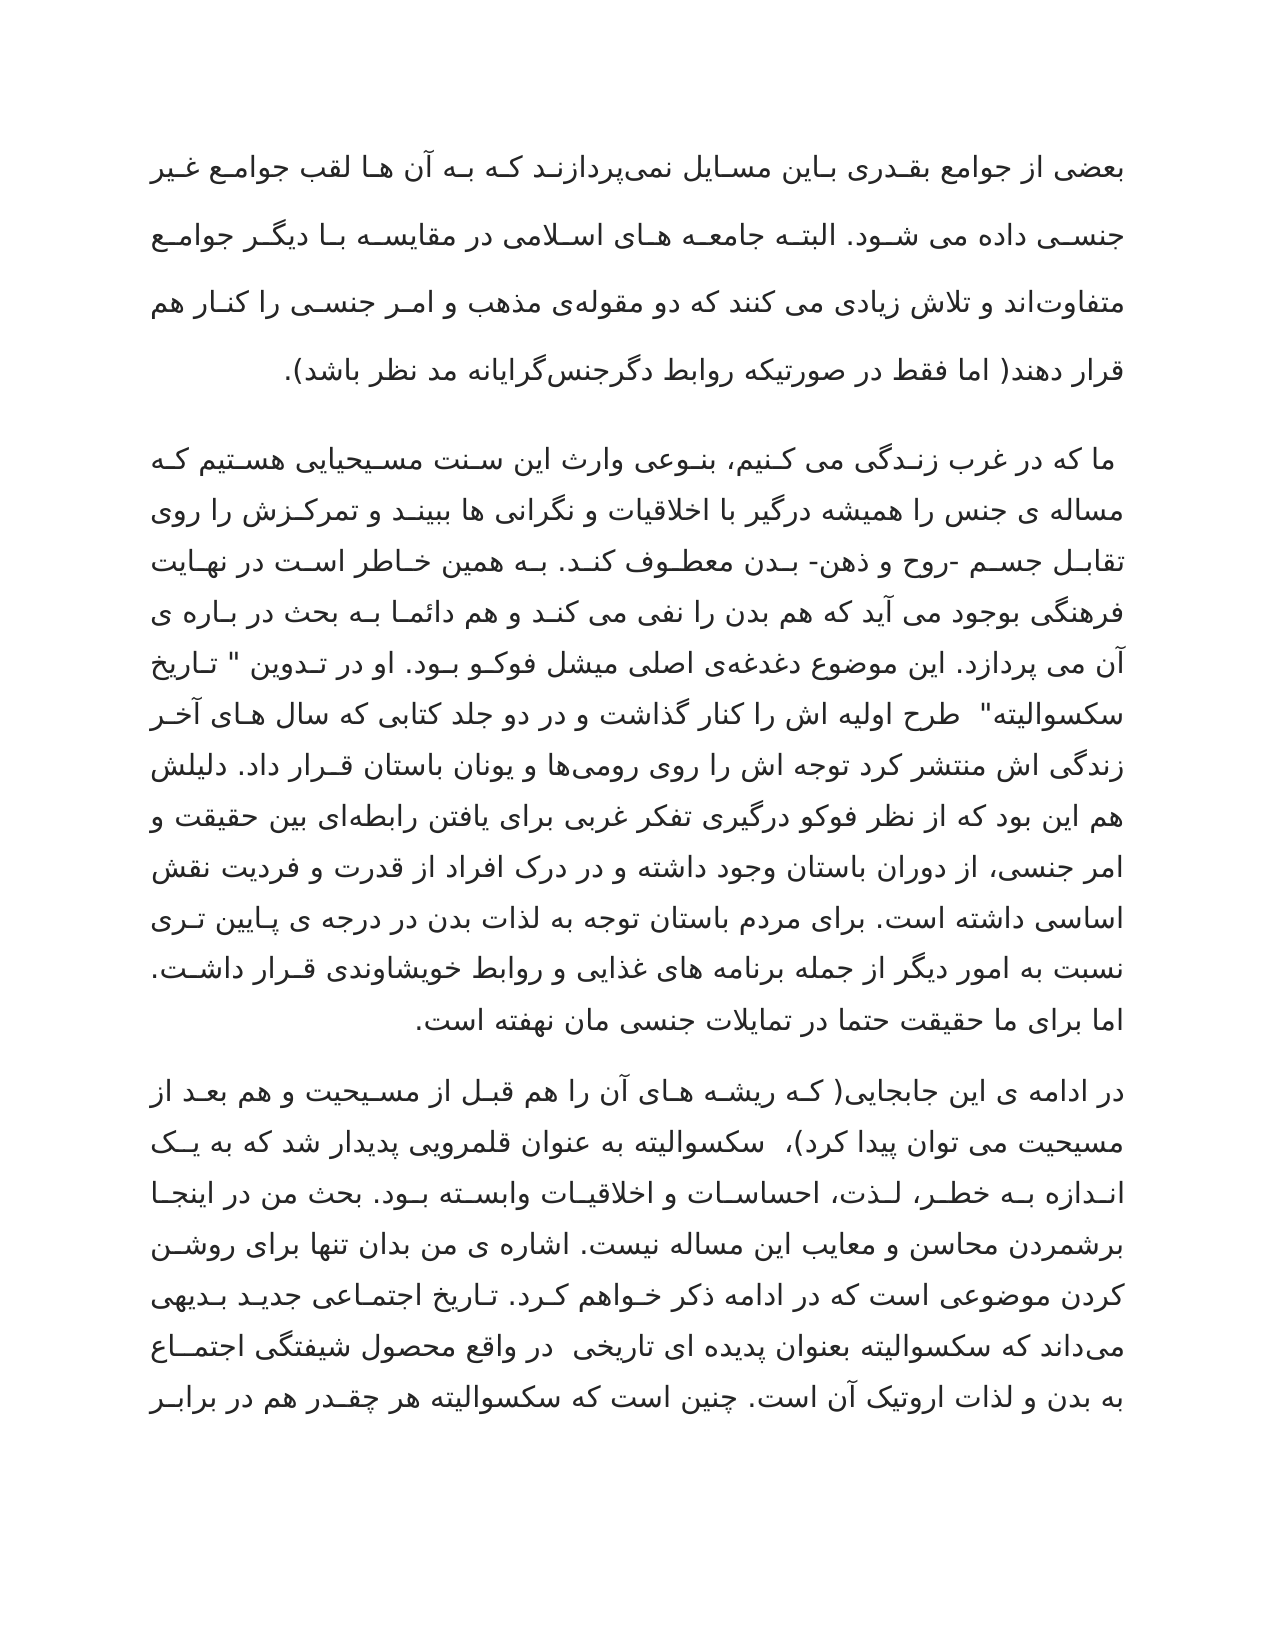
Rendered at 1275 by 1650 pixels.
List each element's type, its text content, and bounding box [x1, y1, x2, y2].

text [150, 1074, 1125, 1414]
text ما که در غرب زندگی می کنیم، بنوعی وارث این سنت مسیحیایی هستیم که مساله ی جنس را همیشه درگیر با اخلاقیات و نگرانی ها ببیند و تمرکزش را روی تقابل جسم -روح و ذهن- بدن معطوف کند. به همین خاطر است در نهایت فرهنگی بوجود می آید که هم بدن را نفی می کند و هم دائما به بحث در باره ی آن می پردازد. این موضوع دغدغه‌ی اصلی میشل فوکو بود. او در تدوین " تاریخ سکسوالیته" طرح اولیه اش را کنار گذاشت و در دو جلد کتابی که سال های آخر زندگی اش منتشر کرد توجه اش را روی رومی‌ها و یونان باستان قرار داد. دلیلش هم این بود که از نظر فوکو درگیری تفکر غربی برای یافتن رابطه‌ای بین حقیقت و امر جنسی، از دوران باستان وجود داشته و در درک افراد از قدرت و فردیت نقش اساسی داشته است. برای مردم باستان توجه به لذات بدن در درجه ی پایین تری نسبت به امور دیگر از جمله برنامه های غذایی و روابط خویشاوندی قرار داشت. اما برای ما حقیقت حتما در تمایلات جنسی مان نهفته است. [150, 442, 1125, 1037]
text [150, 150, 1125, 388]
